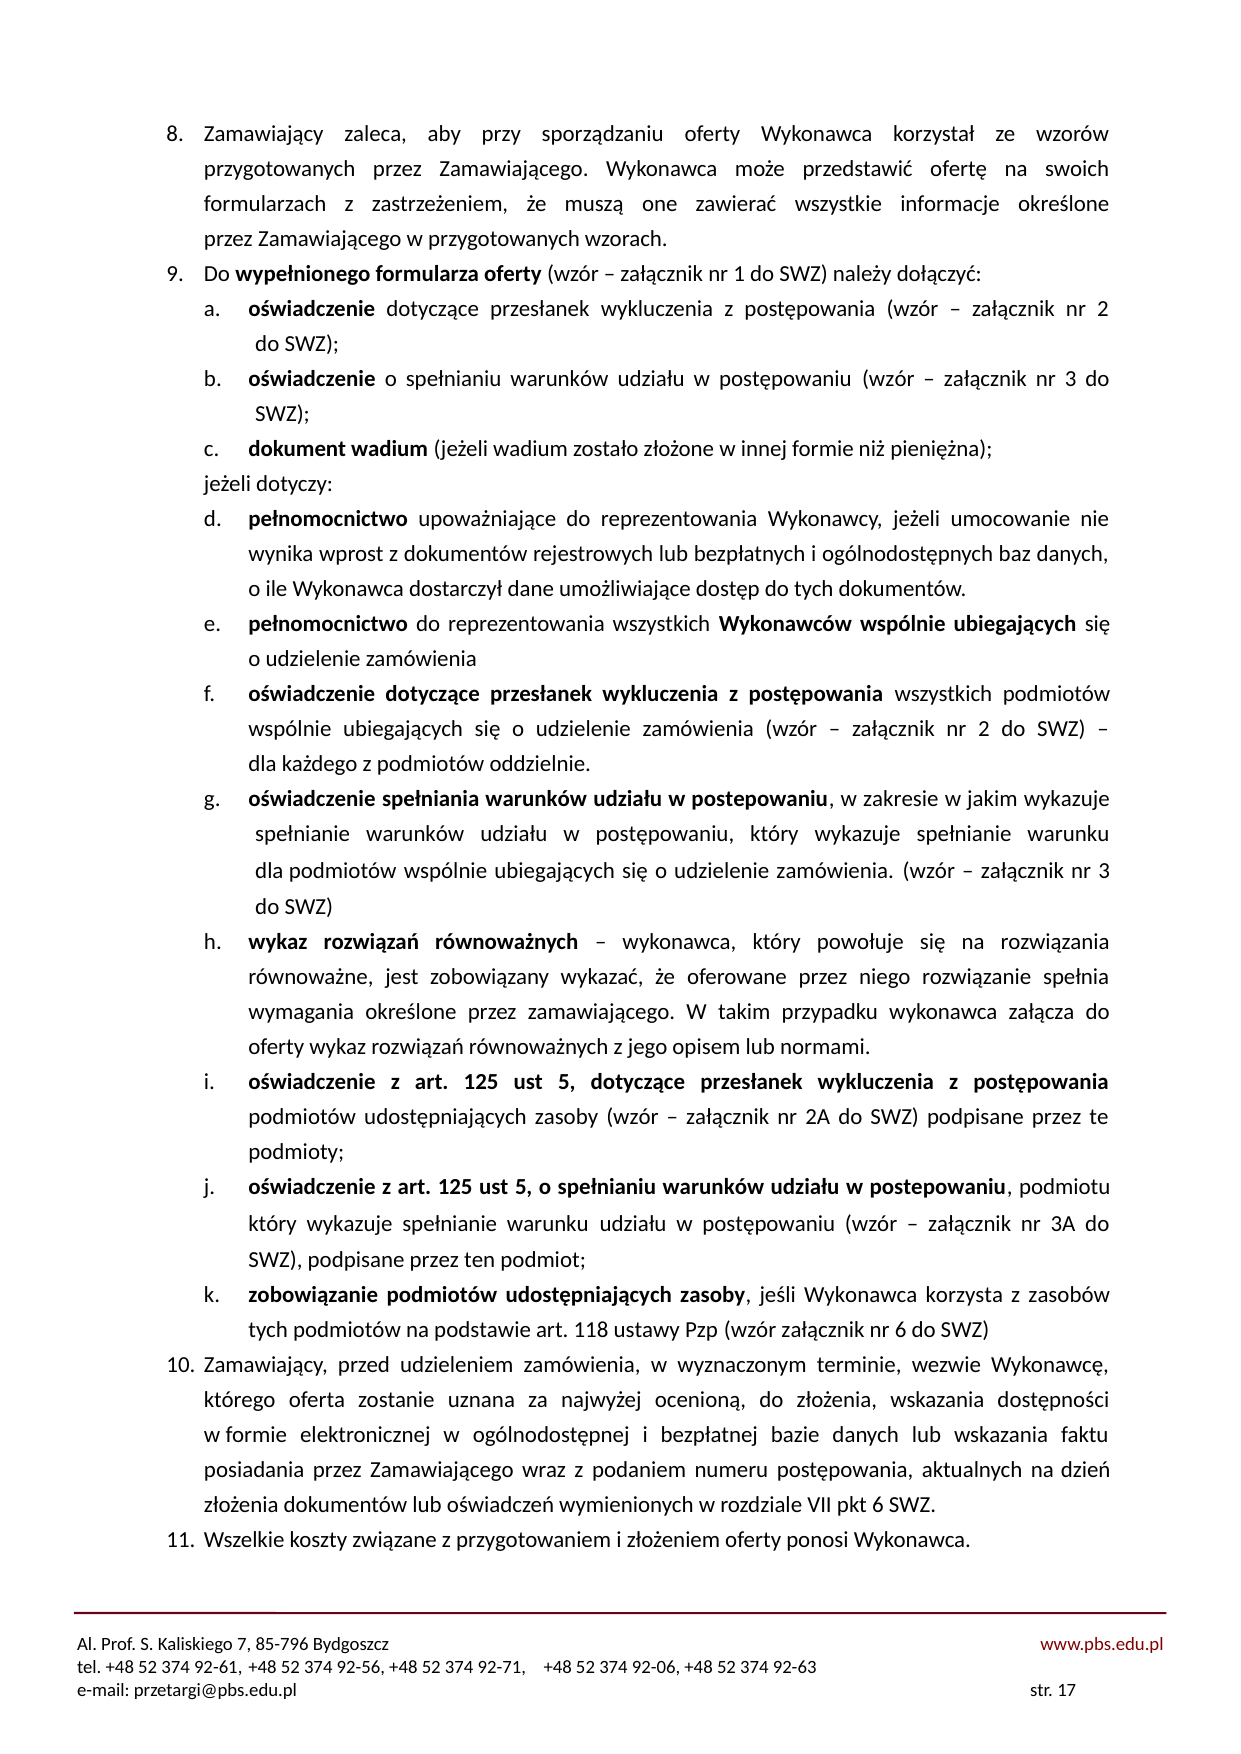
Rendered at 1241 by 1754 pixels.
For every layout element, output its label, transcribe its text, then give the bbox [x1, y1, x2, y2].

list oświadczenie o spełnianiu warunków udziału w postępowaniu (wzór – załącznik nr 3 do SWZ); [204, 364, 1110, 427]
list Wszelkie koszty związane z przygotowaniem i złożeniem oferty ponosi Wykonawca. [166, 1525, 1110, 1553]
list oświadczenie dotyczące przesłanek wykluczenia z postępowania wszystkich podmiotów wspólnie ubiegających się o udzielenie zamówienia (wzór – załącznik nr 2 do SWZ) – dla każdego z podmiotów oddzielnie. [204, 679, 1110, 777]
list dokument wadium (jeżeli wadium zostało złożone w innej formie niż pieniężna); [204, 434, 1110, 462]
list Zamawiający zaleca, aby przy sporządzaniu oferty Wykonawca korzystał ze wzorów przygotowanych przez Zamawiającego. Wykonawca może przedstawić ofertę na swoich formularzach z zastrzeżeniem, że muszą one zawierać wszystkie informacje określone przez Zamawiającego w przygotowanych wzorach. [166, 119, 1110, 252]
list pełnomocnictwo upoważniające do reprezentowania Wykonawcy, jeżeli umocowanie nie wynika wprost z dokumentów rejestrowych lub bezpłatnych i ogólnodostępnych baz danych, o ile Wykonawca dostarczył dane umożliwiające dostęp do tych dokumentów. [204, 504, 1110, 602]
list oświadczenie dotyczące przesłanek wykluczenia z postępowania (wzór – załącznik nr 2 do SWZ); [204, 294, 1110, 357]
list pełnomocnictwo do reprezentowania wszystkich Wykonawców wspólnie ubiegających się o udzielenie zamówienia [204, 609, 1110, 672]
list oświadczenie z art. 125 ust 5, o spełnianiu warunków udziału w postepowaniu, podmiotu który wykazuje spełnianie warunku udziału w postępowaniu (wzór – załącznik nr 3A do SWZ), podpisane przez ten podmiot; [204, 1172, 1110, 1273]
text jeżeli dotyczy: [204, 469, 1110, 497]
list Zamawiający, przed udzieleniem zamówienia, w wyznaczonym terminie, wezwie Wykonawcę, którego oferta zostanie uznana za najwyżej ocenioną, do złożenia, wskazania dostępności w formie elektronicznej w ogólnodostępnej i bezpłatnej bazie danych lub wskazania faktu posiadania przez Zamawiającego wraz z podaniem numeru postępowania, aktualnych na dzień złożenia dokumentów lub oświadczeń wymienionych w rozdziale VII pkt 6 SWZ. [166, 1350, 1110, 1518]
list oświadczenie z art. 125 ust 5, dotyczące przesłanek wykluczenia z postępowania podmiotów udostępniających zasoby (wzór – załącznik nr 2A do SWZ) podpisane przez te podmioty; [204, 1067, 1110, 1165]
list zobowiązanie podmiotów udostępniających zasoby, jeśli Wykonawca korzysta z zasobów tych podmiotów na podstawie art. 118 ustawy Pzp (wzór załącznik nr 6 do SWZ) [204, 1280, 1110, 1343]
list wykaz rozwiązań równoważnych – wykonawca, który powołuje się na rozwiązania równoważne, jest zobowiązany wykazać, że oferowane przez niego rozwiązanie spełnia wymagania określone przez zamawiającego. W takim przypadku wykonawca załącza do oferty wykaz rozwiązań równoważnych z jego opisem lub normami. [204, 927, 1110, 1060]
list Do wypełnionego formularza oferty (wzór – załącznik nr 1 do SWZ) należy dołączyć: [166, 259, 1110, 287]
list oświadczenie spełniania warunków udziału w postepowaniu, w zakresie w jakim wykazuje spełnianie warunków udziału w postępowaniu, który wykazuje spełnianie warunku dla podmiotów wspólnie ubiegających się o udzielenie zamówienia. (wzór – załącznik nr 3 do SWZ) [204, 784, 1110, 920]
